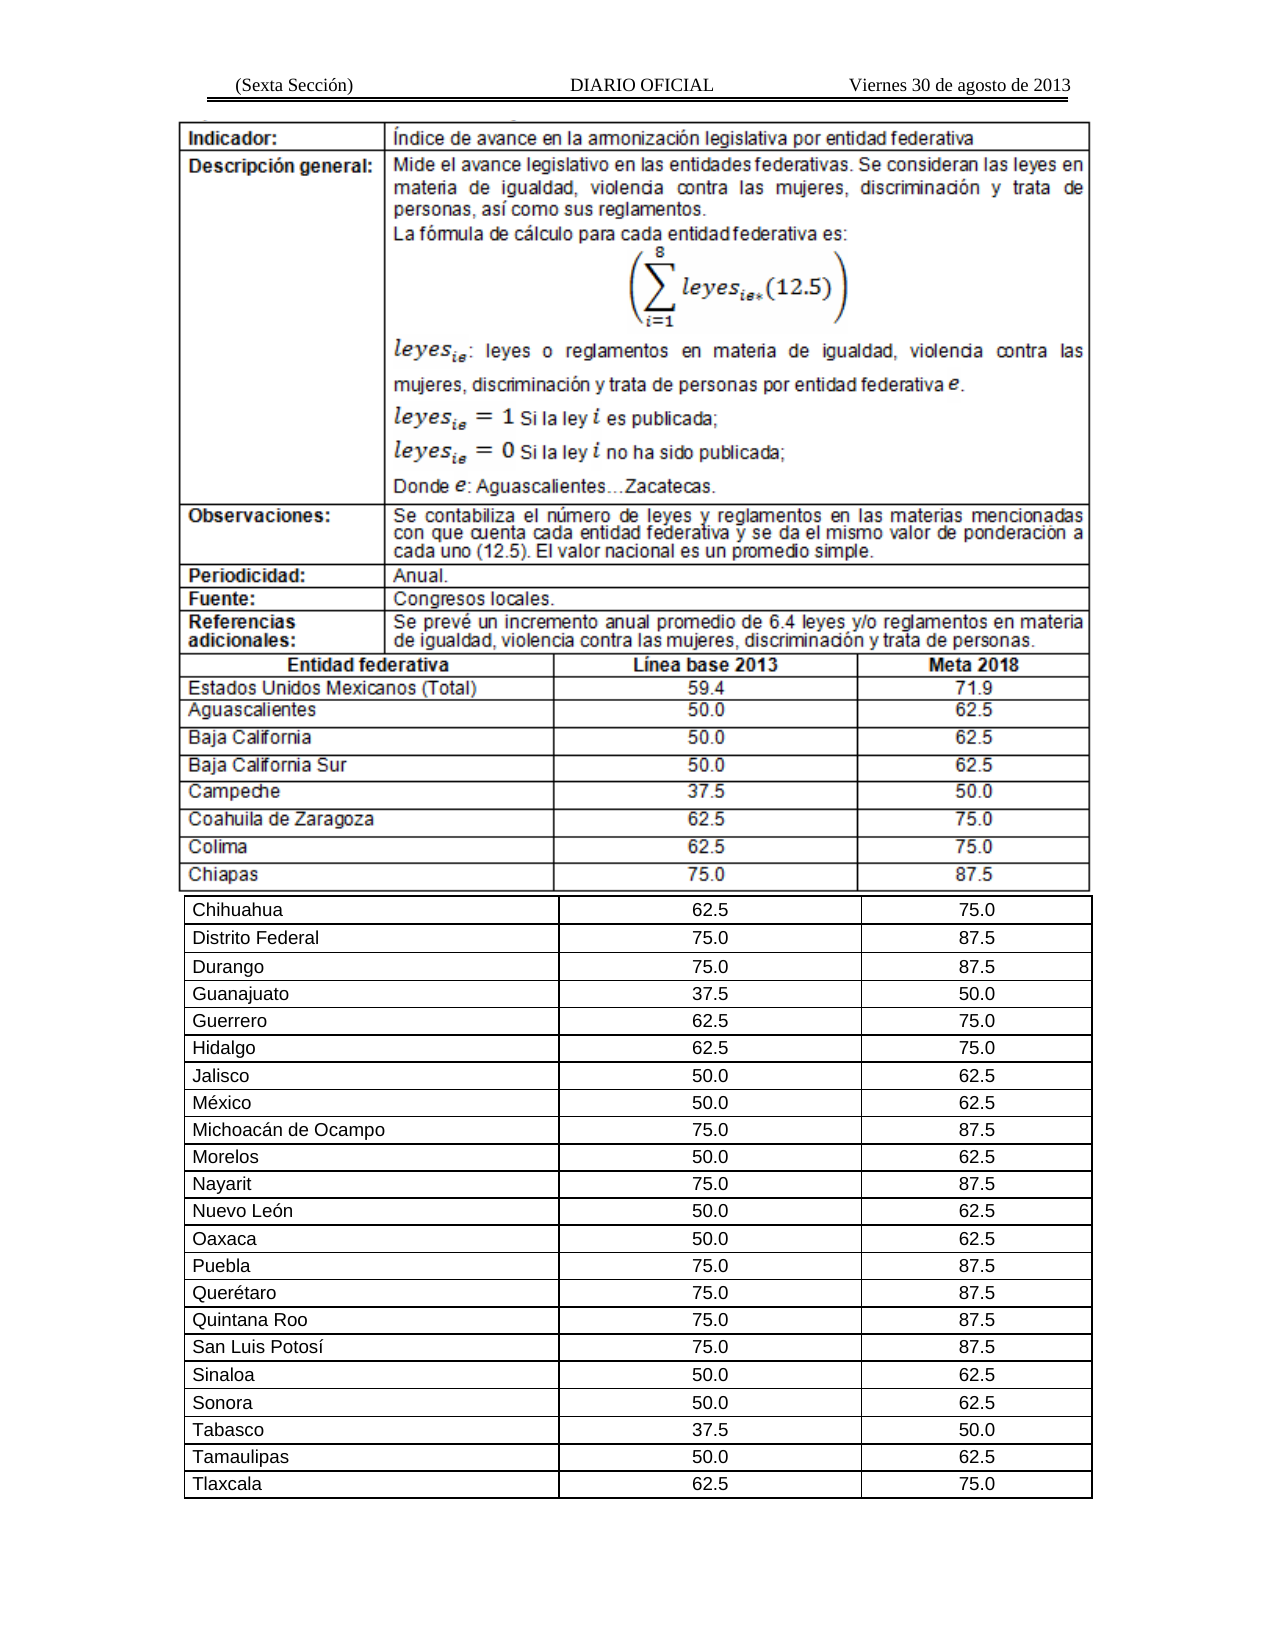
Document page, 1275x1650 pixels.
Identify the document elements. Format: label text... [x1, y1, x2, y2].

table_cell 87.5 [862, 1335, 1091, 1360]
table_cell 75.0 [862, 1472, 1091, 1497]
table_cell 87.5 [862, 953, 1091, 980]
table_cell 87.5 [862, 1280, 1091, 1306]
table_cell 50.0 [560, 1090, 861, 1116]
table_header 75.0 [862, 897, 1091, 923]
table_cell 75.0 [560, 1308, 861, 1333]
table_cell 62.5 [560, 1472, 861, 1497]
table_cell 50.0 [862, 1417, 1091, 1443]
table_cell Jalisco [185, 1063, 558, 1088]
table_cell 37.5 [560, 981, 861, 1007]
table_cell 75.0 [862, 1036, 1091, 1061]
table_cell 87.5 [862, 1308, 1091, 1333]
table_cell 50.0 [560, 1145, 861, 1170]
table_cell 75.0 [560, 925, 861, 951]
table_cell 75.0 [560, 953, 861, 980]
table_cell 62.5 [862, 1063, 1091, 1088]
table_cell 87.5 [862, 1172, 1091, 1197]
table_cell 62.5 [862, 1362, 1091, 1387]
table_cell 62.5 [862, 1199, 1091, 1224]
table_cell 50.0 [560, 1063, 861, 1088]
table_cell Querétaro [185, 1280, 558, 1306]
table_cell 75.0 [862, 1008, 1091, 1034]
table_cell 62.5 [862, 1090, 1091, 1116]
table_cell Sonora [185, 1389, 558, 1416]
table_cell 62.5 [862, 1145, 1091, 1170]
table_cell Tabasco [185, 1417, 558, 1443]
table_cell Morelos [185, 1145, 558, 1170]
table_cell México [185, 1090, 558, 1116]
table_cell 50.0 [560, 1362, 861, 1387]
table_cell 37.5 [560, 1417, 861, 1443]
table_cell 50.0 [862, 981, 1091, 1007]
table_header Chihuahua [185, 897, 558, 923]
table_cell Tlaxcala [185, 1472, 558, 1497]
table_cell 50.0 [560, 1389, 861, 1416]
table_cell 62.5 [862, 1389, 1091, 1416]
table_cell 50.0 [560, 1445, 861, 1470]
table_cell 50.0 [560, 1226, 861, 1252]
table_cell Durango [185, 953, 558, 980]
table_cell 75.0 [560, 1172, 861, 1197]
table_cell Michoacán de Ocampo [185, 1117, 558, 1143]
table_cell 87.5 [862, 1117, 1091, 1143]
table_cell Nuevo León [185, 1199, 558, 1224]
table_header 62.5 [560, 897, 861, 923]
table_cell 75.0 [560, 1253, 861, 1279]
table_cell 87.5 [862, 925, 1091, 951]
table_cell Guerrero [185, 1008, 558, 1034]
table_cell 75.0 [560, 1335, 861, 1360]
table_cell Hidalgo [185, 1036, 558, 1061]
table_cell 87.5 [862, 1253, 1091, 1279]
table_cell Nayarit [185, 1172, 558, 1197]
table_cell Sinaloa [185, 1362, 558, 1387]
table_cell 75.0 [560, 1117, 861, 1143]
table_cell Tamaulipas [185, 1445, 558, 1470]
table_cell Guanajuato [185, 981, 558, 1007]
table_cell 50.0 [560, 1199, 861, 1224]
table_cell 62.5 [862, 1445, 1091, 1470]
table_cell 75.0 [560, 1280, 861, 1306]
table_cell Quintana Roo [185, 1308, 558, 1333]
table_cell 62.5 [862, 1226, 1091, 1252]
picture [177, 120, 1095, 895]
table_cell Oaxaca [185, 1226, 558, 1252]
table_cell Puebla [185, 1253, 558, 1279]
table_cell Distrito Federal [185, 925, 558, 951]
table_cell San Luis Potosí [185, 1335, 558, 1360]
table_cell 62.5 [560, 1008, 861, 1034]
table_cell 62.5 [560, 1036, 861, 1061]
